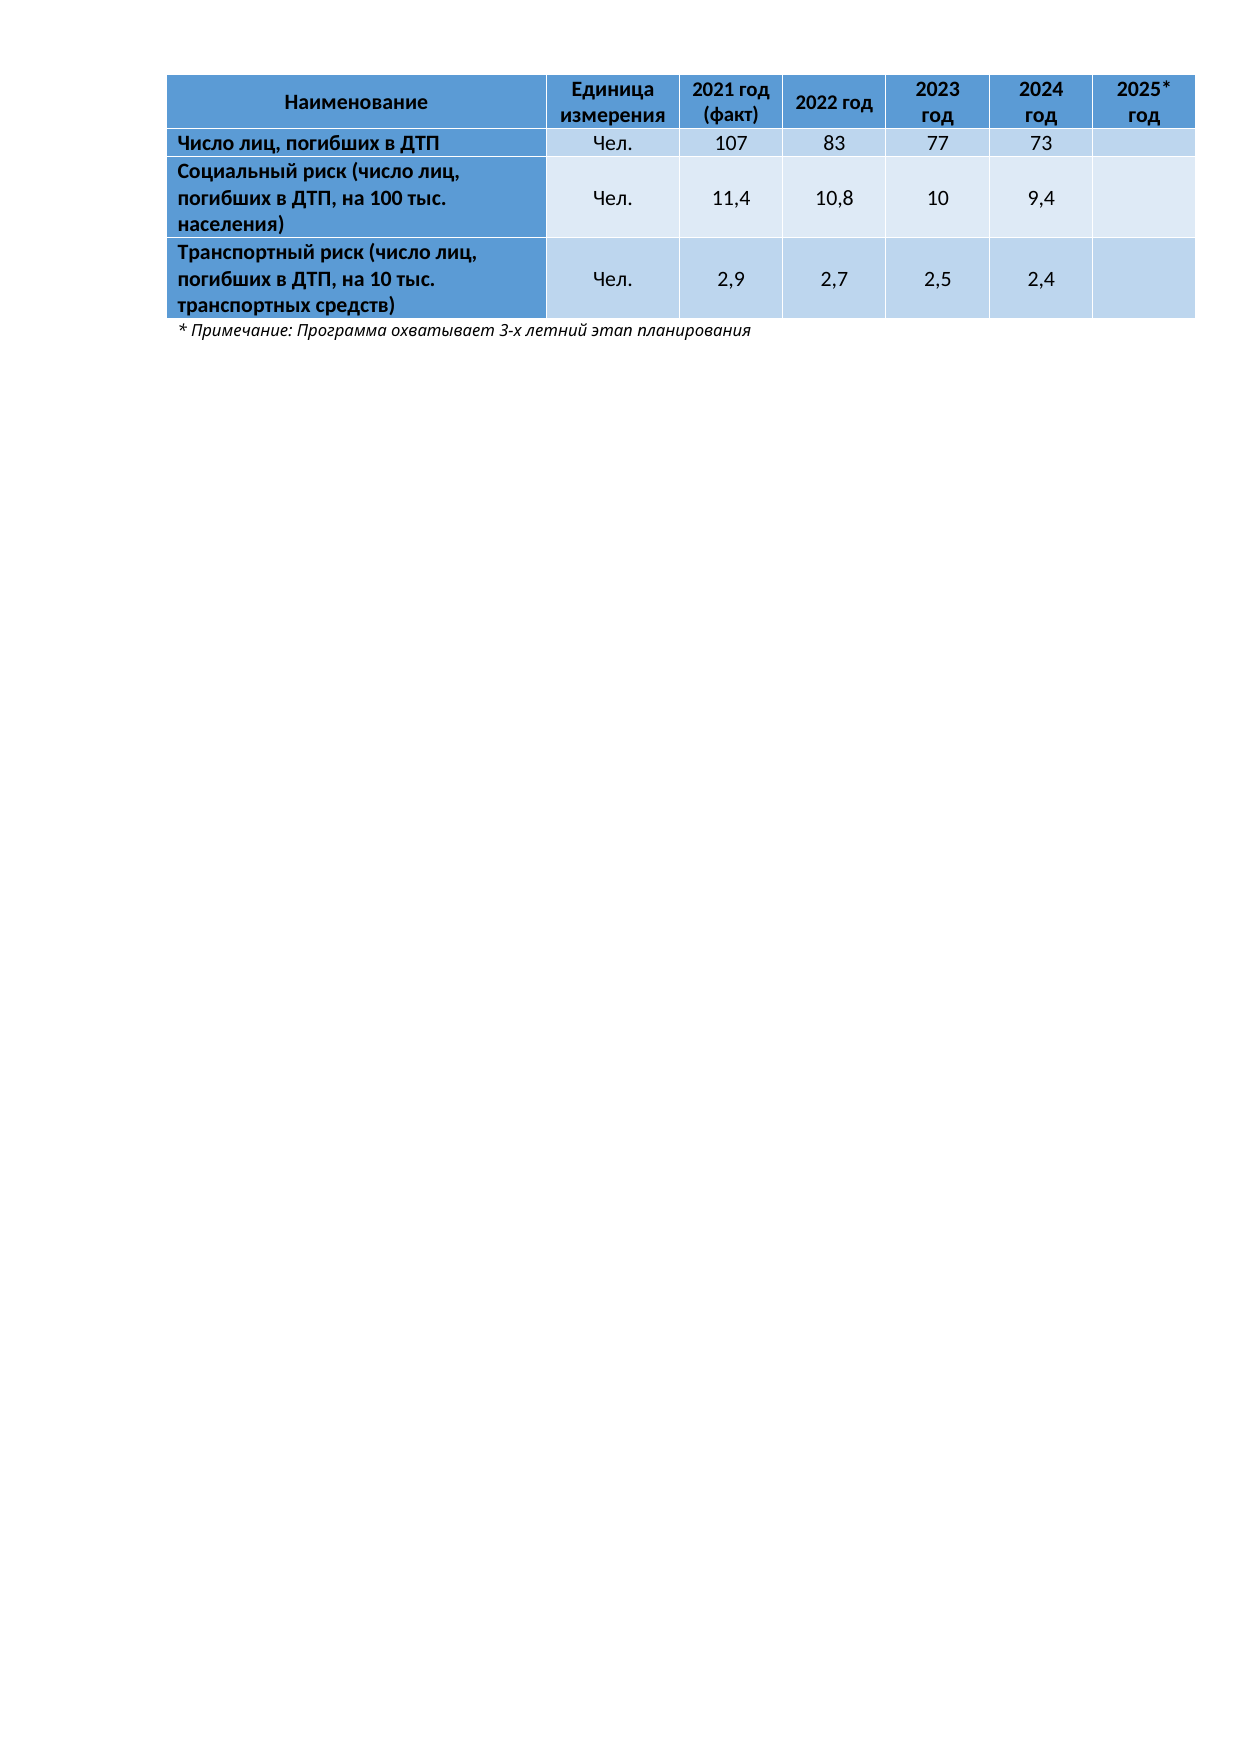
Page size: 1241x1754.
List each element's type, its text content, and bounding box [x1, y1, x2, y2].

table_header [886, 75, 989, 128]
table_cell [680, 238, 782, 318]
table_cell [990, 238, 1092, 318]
text * Примечание: Программа охватывает 3-х летний этап планирования [177, 319, 1078, 342]
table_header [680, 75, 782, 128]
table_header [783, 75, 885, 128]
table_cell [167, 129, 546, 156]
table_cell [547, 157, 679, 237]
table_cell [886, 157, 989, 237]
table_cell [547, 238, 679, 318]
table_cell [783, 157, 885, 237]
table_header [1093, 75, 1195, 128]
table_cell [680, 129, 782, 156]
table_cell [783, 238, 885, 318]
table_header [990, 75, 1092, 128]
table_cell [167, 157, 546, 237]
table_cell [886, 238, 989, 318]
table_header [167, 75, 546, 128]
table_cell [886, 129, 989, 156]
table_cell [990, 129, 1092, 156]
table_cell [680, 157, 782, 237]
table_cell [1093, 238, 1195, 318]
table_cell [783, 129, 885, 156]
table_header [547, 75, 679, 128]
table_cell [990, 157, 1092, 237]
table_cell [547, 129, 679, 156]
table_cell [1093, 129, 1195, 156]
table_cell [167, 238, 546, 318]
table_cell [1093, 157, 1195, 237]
